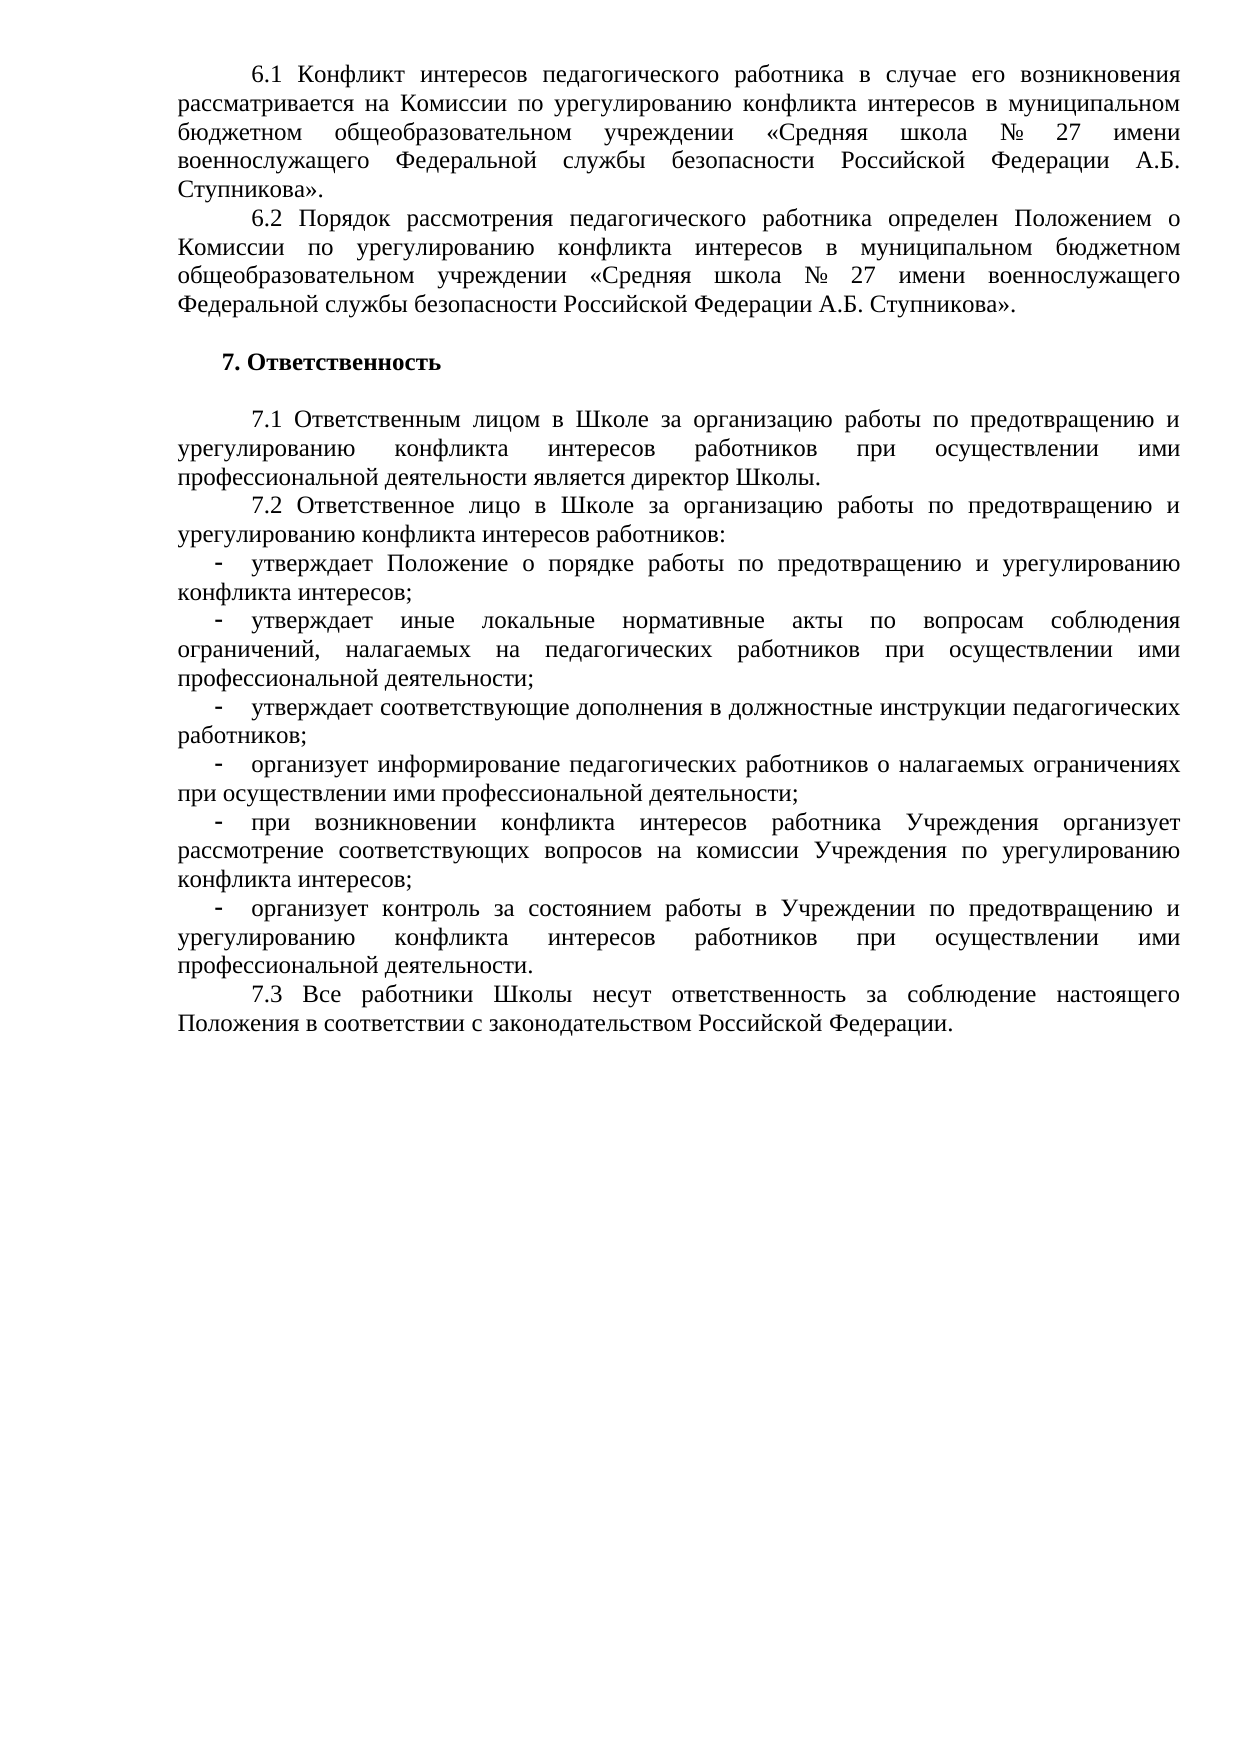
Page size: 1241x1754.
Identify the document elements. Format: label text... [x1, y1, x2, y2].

text 7.1 Ответственным лицом в Школе за организацию работы по предотвращению и урегулированию конфликта интересов работников при осуществлении ими профессиональной деятельности является директор Школы. [177, 404, 1181, 490]
list утверждает соответствующие дополнения в должностные инструкции педагогических работников; [177, 692, 1181, 749]
text 7. Ответственность [177, 347, 1181, 375]
text 6.1 Конфликт интересов педагогического работника в случае его возникновения рассматривается на Комиссии по урегулированию конфликта интересов в муниципальном бюджетном общеобразовательном учреждении «Средняя школа № 27 имени военнослужащего Федеральной службы безопасности Российской Федерации А.Б. Ступникова». [177, 59, 1181, 203]
text 7.3 Все работники Школы несут ответственность за соблюдение настоящего Положения в соответствии с законодательством Российской Федерации. [177, 979, 1181, 1037]
text 6.2 Порядок рассмотрения педагогического работника определен Положением о Комиссии по урегулированию конфликта интересов в муниципальном бюджетном общеобразовательном учреждении «Средняя школа № 27 имени военнослужащего Федеральной службы безопасности Российской Федерации А.Б. Ступникова». [177, 203, 1181, 318]
text 7.2 Ответственное лицо в Школе за организацию работы по предотвращению и урегулированию конфликта интересов работников: [177, 490, 1181, 548]
list при возникновении конфликта интересов работника Учреждения организует рассмотрение соответствующих вопросов на комиссии Учреждения по урегулированию конфликта интересов; [177, 807, 1181, 893]
list организует контроль за состоянием работы в Учреждении по предотвращению и урегулированию конфликта интересов работников при осуществлении ими профессиональной деятельности. [177, 893, 1181, 979]
list утверждает Положение о порядке работы по предотвращению и урегулированию конфликта интересов; [177, 548, 1181, 605]
list утверждает иные локальные нормативные акты по вопросам соблюдения ограничений, налагаемых на педагогических работников при осуществлении ими профессиональной деятельности; [177, 605, 1181, 692]
list организует информирование педагогических работников о налагаемых ограничениях при осуществлении ими профессиональной деятельности; [177, 749, 1181, 807]
